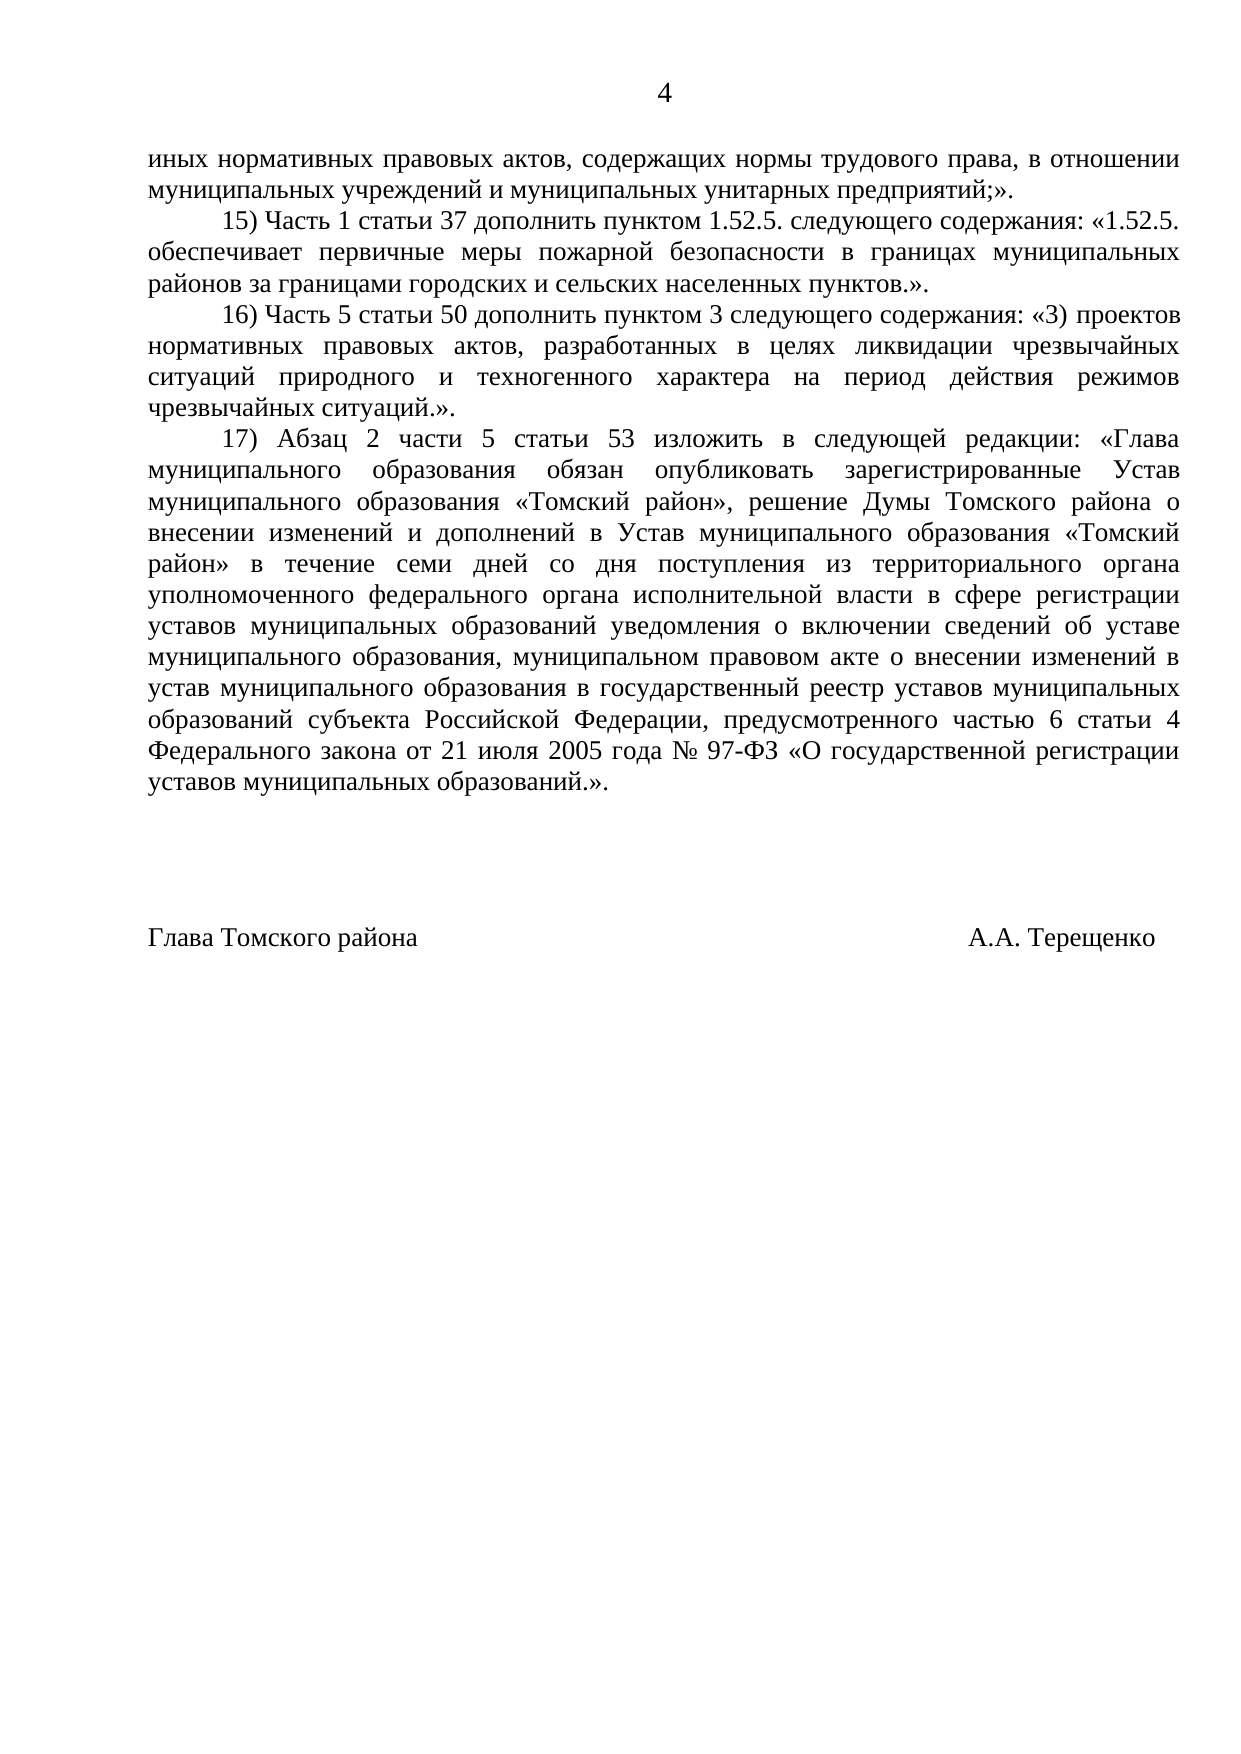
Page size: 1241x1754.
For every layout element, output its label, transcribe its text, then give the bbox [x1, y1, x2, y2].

list Глава Томского района А.А. Терещенко [148, 921, 1181, 952]
text 17) Абзац 2 части 5 статьи 53 изложить в следующей редакции: «Глава муниципального образования обязан опубликовать зарегистрированные Устав муниципального образования «Томский район», решение Думы Томского района о внесении изменений и дополнений в Устав муниципального образования «Томский район» в течение семи дней со дня поступления из территориального органа уполномоченного федерального органа исполнительной власти в сфере регистрации уставов муниципальных образований уведомления о включении сведений об уставе муниципального образования, муниципальном правовом акте о внесении изменений в устав муниципального образования в государственный реестр уставов муниципальных образований субъекта Российской Федерации, предусмотренного частью 6 статьи 4 Федерального закона от 21 июля 2005 года № 97-ФЗ «О государственной регистрации уставов муниципальных образований.». [148, 422, 1181, 796]
text 16) Часть 5 статьи 50 дополнить пунктом 3 следующего содержания: «3) проектов нормативных правовых актов, разработанных в целях ликвидации чрезвычайных ситуаций природного и техногенного характера на период действия режимов чрезвычайных ситуаций.». [148, 298, 1181, 422]
text 15) Часть 1 статьи 37 дополнить пунктом 1.52.5. следующего содержания: «1.52.5. обеспечивает первичные меры пожарной безопасности в границах муниципальных районов за границами городских и сельских населенных пунктов.». [148, 204, 1181, 298]
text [148, 142, 1181, 204]
